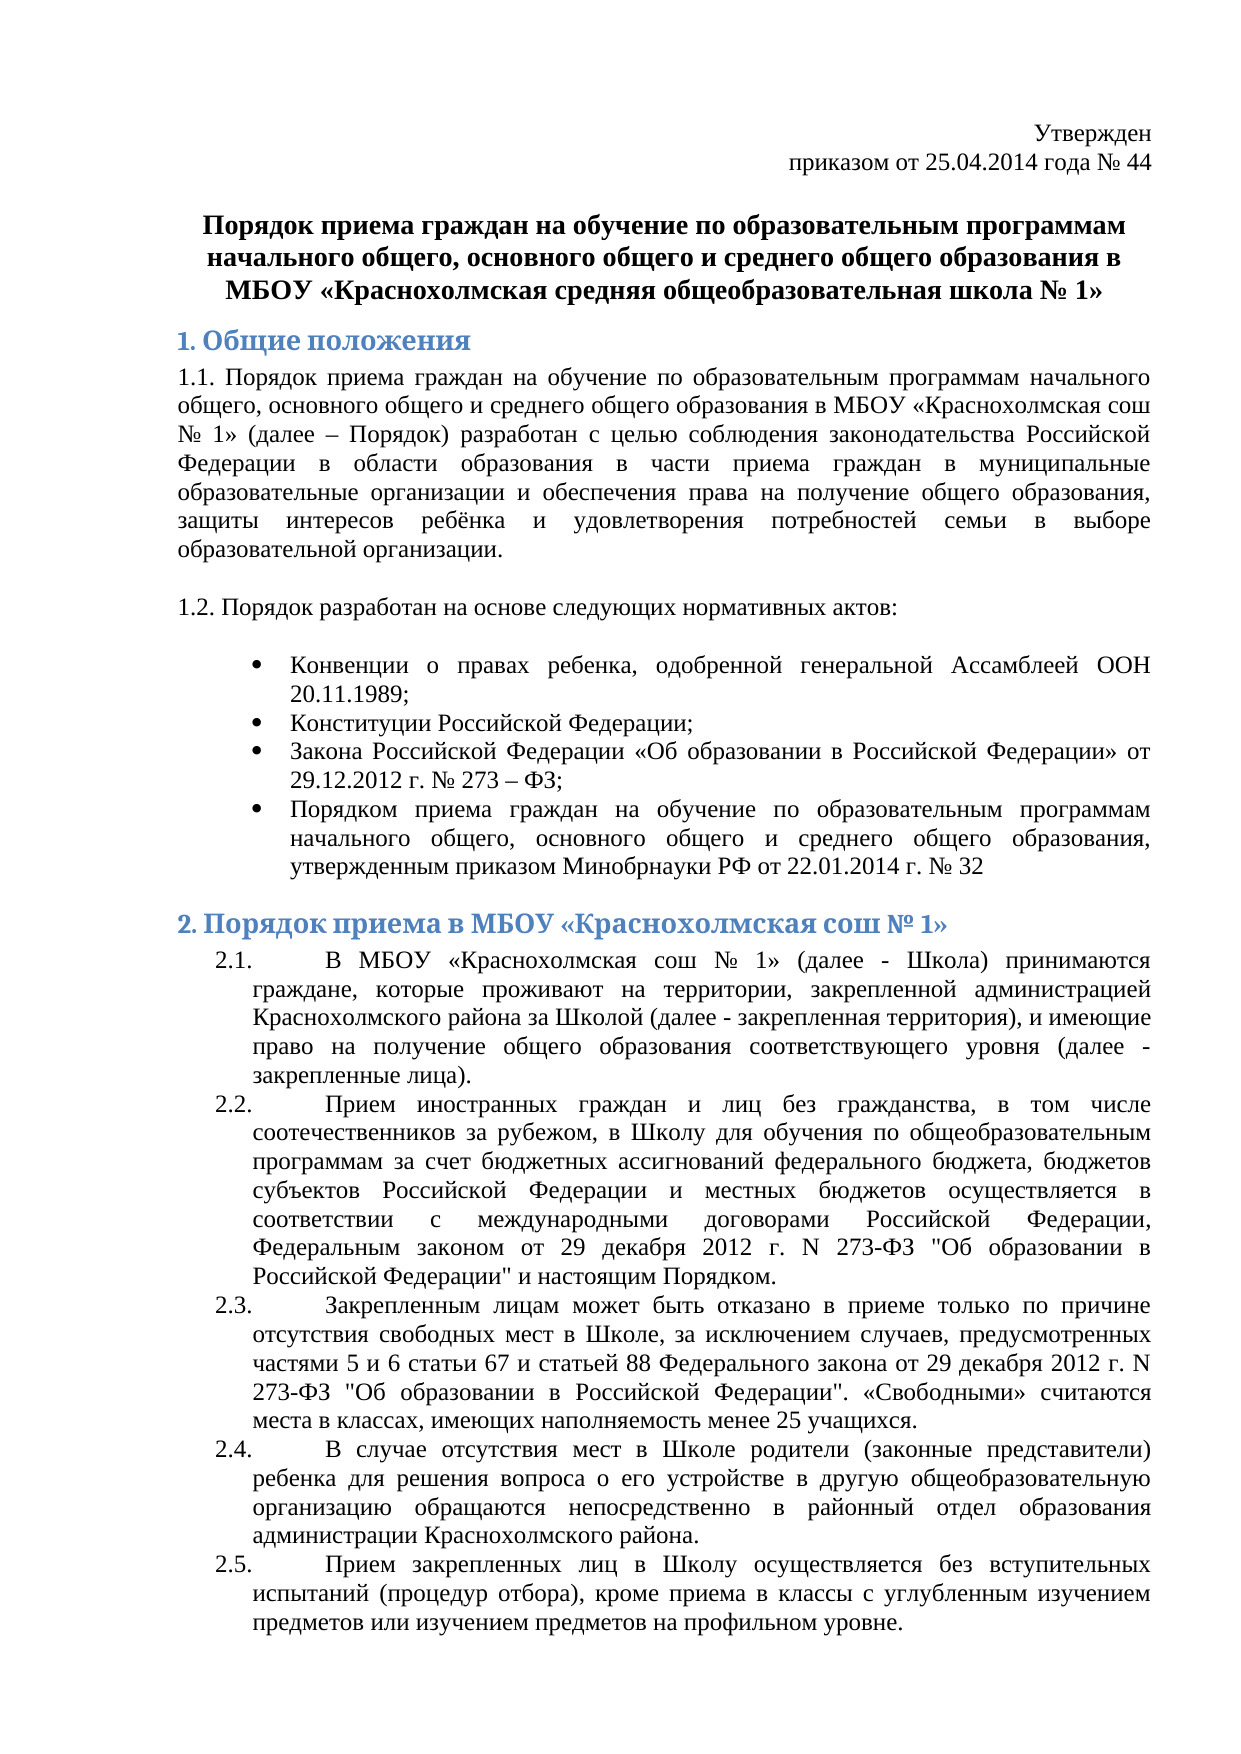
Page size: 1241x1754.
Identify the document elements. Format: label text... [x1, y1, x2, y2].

list Конвенции о правах ребенка, одобренной генеральной Ассамблеей ООН 20.11.1989; [252, 650, 1152, 708]
text приказом от 25.04.2014 года № 44 [177, 147, 1152, 176]
text 1.2. Порядок разработан на основе следующих нормативных актов: [177, 592, 1152, 621]
text Порядок приема граждан на обучение по образовательным программам начального общего, основного общего и среднего общего образования в МБОУ «Краснохолмская средняя общеобразовательная школа № 1» [177, 208, 1152, 305]
list Закрепленным лицам может быть отказано в приеме только по причине отсутствия свободных мест в Школе, за исключением случаев, предусмотренных частями 5 и 6 статьи 67 и статьей 88 Федерального закона от 29 декабря 2012 г. N 273-ФЗ "Об образовании в Российской Федерации". «Свободными» считаются места в классах, имеющих наполняемость менее 25 учащихся. [215, 1290, 1152, 1434]
list Порядком приема граждан на обучение по образовательным программам начального общего, основного общего и среднего общего образования, утвержденным приказом Минобрнауки РФ от 22.01.2014 г. № 32 [252, 794, 1152, 880]
list В МБОУ «Краснохолмская сош № 1» (далее - Школа) принимаются граждане, которые проживают на территории, закрепленной администрацией Краснохолмского района за Школой (далее - закрепленная территория), и имеющие право на получение общего образования соответствующего уровня (далее - закрепленные лица). [215, 945, 1152, 1089]
subtitle 1. Общие положения [177, 326, 1152, 357]
text Утвержден [177, 118, 1152, 147]
list Закона Российской Федерации «Об образовании в Российской Федерации» от 29.12.2012 г. № 273 – ФЗ; [252, 736, 1152, 794]
list Конституции Российской Федерации; [252, 708, 1152, 736]
list В случае отсутствия мест в Школе родители (законные представители) ребенка для решения вопроса о его устройстве в другую общеобразовательную организацию обращаются непосредственно в районный отдел образования администрации Краснохолмского района. [215, 1434, 1152, 1549]
list Прием иностранных граждан и лиц без гражданства, в том числе соотечественников за рубежом, в Школу для обучения по общеобразовательным программам за счет бюджетных ассигнований федерального бюджета, бюджетов субъектов Российской Федерации и местных бюджетов осуществляется в соответствии с международными договорами Российской Федерации, Федеральным законом от 29 декабря 2012 г. N 273-ФЗ "Об образовании в Российской Федерации" и настоящим Порядком. [215, 1089, 1152, 1290]
list Прием закрепленных лиц в Школу осуществляется без вступительных испытаний (процедур отбора), кроме приема в классы с углубленным изучением предметов или изучением предметов на профильном уровне. [215, 1549, 1152, 1636]
text 1.1. Порядок приема граждан на обучение по образовательным программам начального общего, основного общего и среднего общего образования в МБОУ «Краснохолмская сош № 1» (далее – Порядок) разработан с целью соблюдения законодательства Российской Федерации в области образования в части приема граждан в муниципальные образовательные организации и обеспечения права на получение общего образования, защиты интересов ребёнка и удовлетворения потребностей семьи в выборе образовательной организации. [177, 362, 1152, 563]
subtitle 2. Порядок приема в МБОУ «Краснохолмская сош № 1» [177, 909, 1152, 940]
